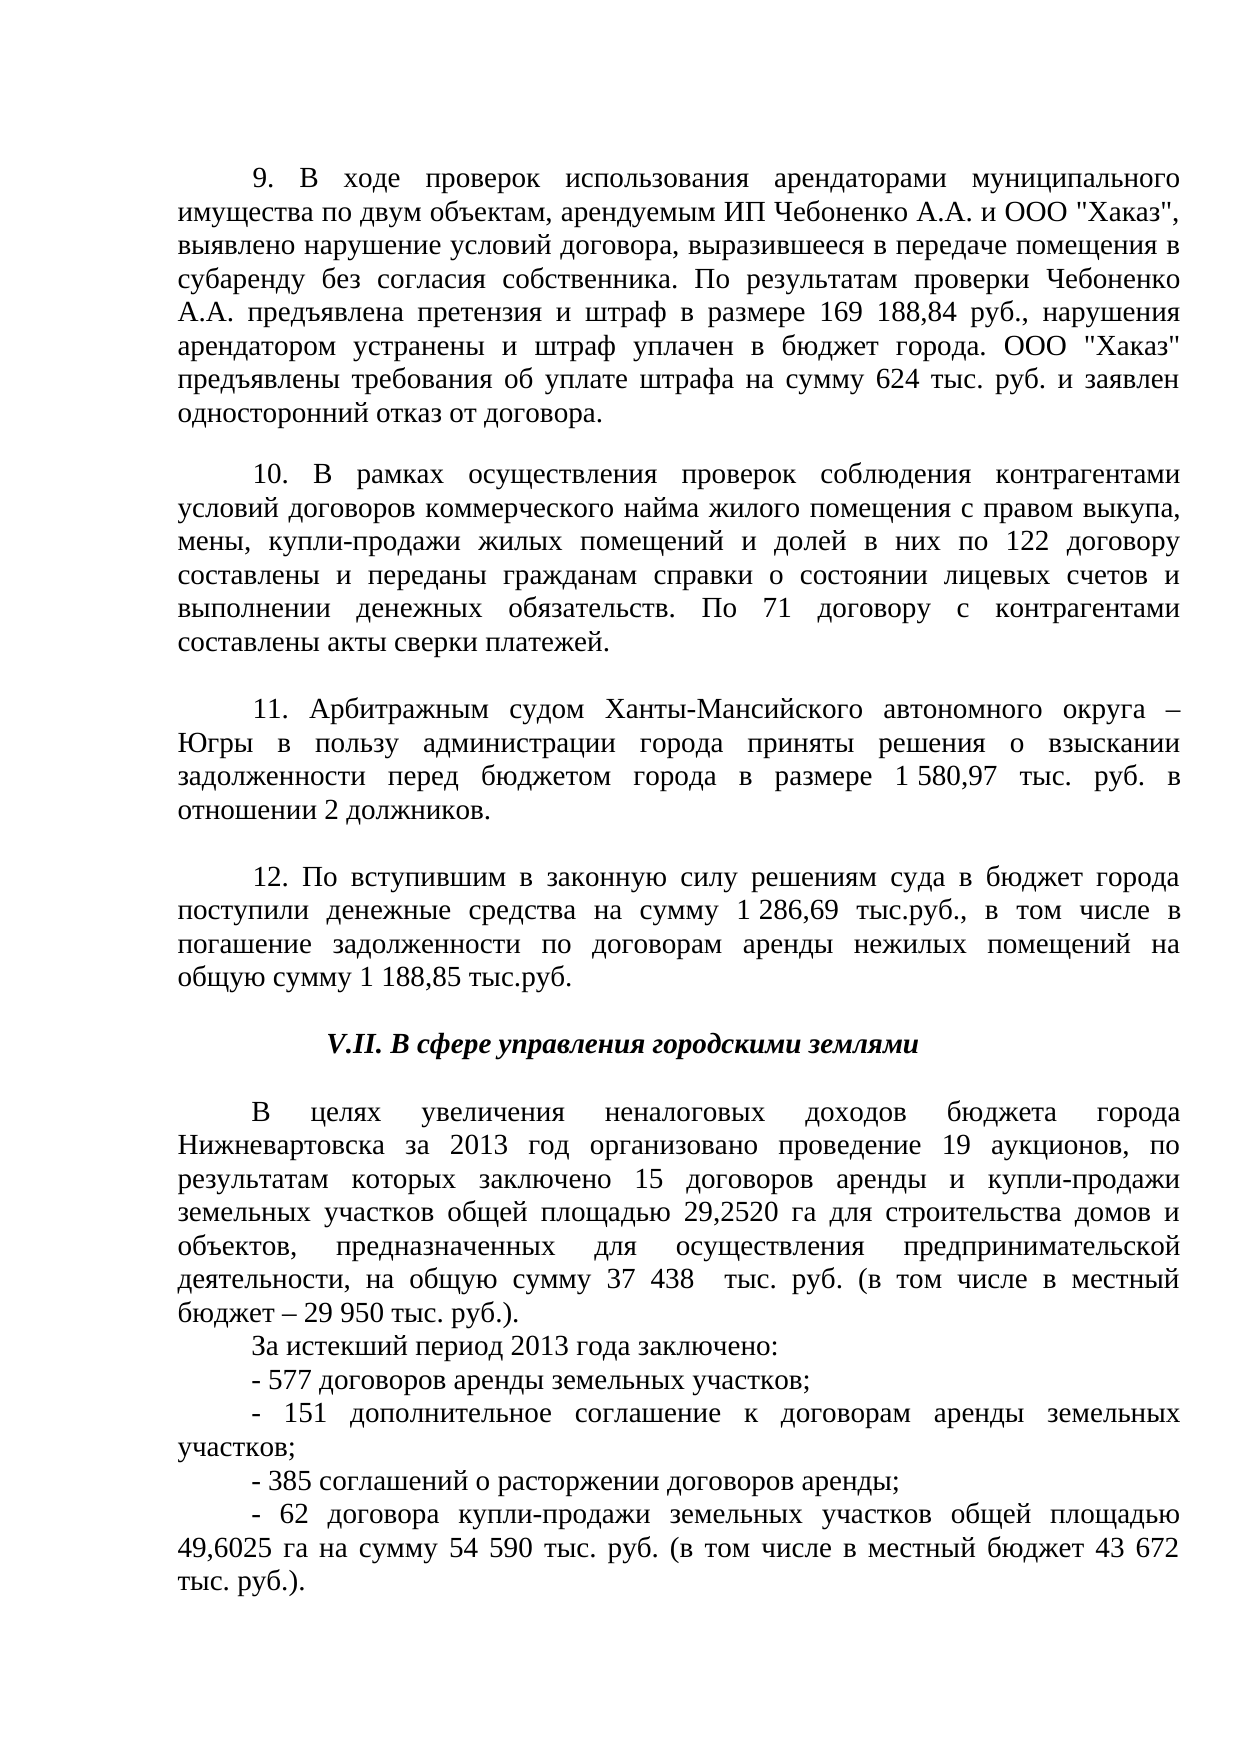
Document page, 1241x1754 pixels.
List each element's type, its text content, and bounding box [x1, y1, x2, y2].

text - 385 соглашений о расторжении договоров аренды; [177, 1463, 1181, 1496]
text V.II. В сфере управления городскими землями [326, 1027, 1181, 1060]
text За истекший период 2013 года заключено: [177, 1328, 1181, 1362]
text 11. Арбитражным судом Ханты-Мансийского автономного округа – Югры в пользу администрации города приняты решения о взыскании задолженности перед бюджетом города в размере 1 580,97 тыс. руб. в отношении 2 должников. [177, 691, 1181, 825]
text - 151 дополнительное соглашение к договорам аренды земельных участков; [177, 1396, 1181, 1463]
text В целях увеличения неналоговых доходов бюджета города Нижневартовска за 2013 год организовано проведение 19 аукционов, по результатам которых заключено 15 договоров аренды и купли-продажи земельных участков общей площадью 29,2520 га для строительства домов и объектов, предназначенных для осуществления предпринимательской деятельности, на общую сумму 37 438 тыс. руб. (в том числе в местный бюджет – 29 950 тыс. руб.). [177, 1094, 1181, 1328]
text 10. В рамках осуществления проверок соблюдения контрагентами условий договоров коммерческого найма жилого помещения с правом выкупа, мены, купли-продажи жилых помещений и долей в них по 122 договору составлены и переданы гражданам справки о состоянии лицевых счетов и выполнении денежных обязательств. По 71 договору с контрагентами составлены акты сверки платежей. [177, 456, 1181, 658]
text 9. В ходе проверок использования арендаторами муниципального имущества по двум объектам, арендуемым ИП Чебоненко А.А. и ООО "Хаказ", выявлено нарушение условий договора, выразившееся в передаче помещения в субаренду без согласия собственника. По результатам проверки Чебоненко А.А. предъявлена претензия и штраф в размере 169 188,84 руб., нарушения арендатором устранены и штраф уплачен в бюджет города. ООО "Хаказ" предъявлены требования об уплате штрафа на сумму 624 тыс. руб. и заявлен односторонний отказ от договора. [177, 160, 1181, 428]
text - 62 договора купли-продажи земельных участков общей площадью 49,6025 га на сумму 54 590 тыс. руб. (в том числе в местный бюджет 43 672 тыс. руб.). [177, 1496, 1181, 1597]
text - 577 договоров аренды земельных участков; [177, 1362, 1181, 1396]
text 12. По вступившим в законную силу решениям суда в бюджет города поступили денежные средства на сумму 1 286,69 тыс.руб., в том числе в погашение задолженности по договорам аренды нежилых помещений на общую сумму 1 188,85 тыс.руб. [177, 859, 1181, 993]
